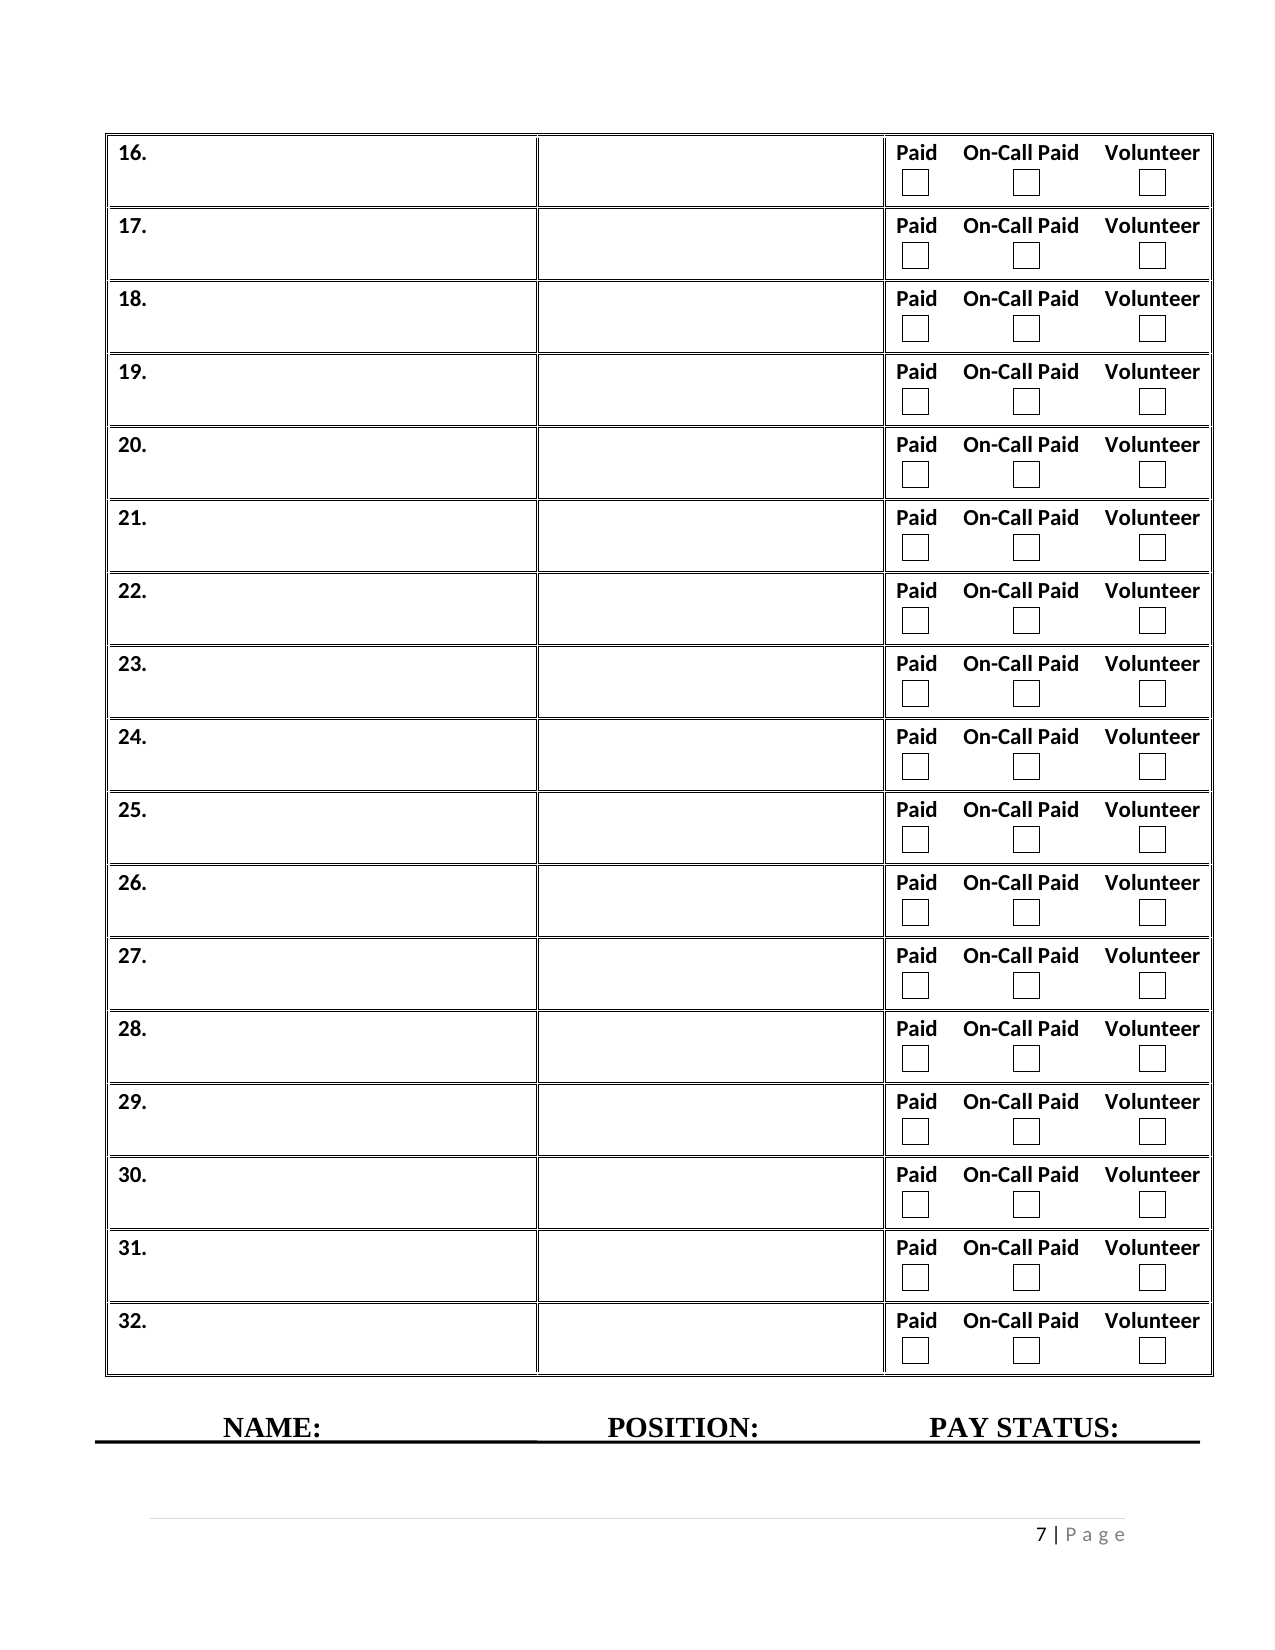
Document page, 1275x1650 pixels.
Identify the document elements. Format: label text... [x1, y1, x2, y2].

table_cell 21. [108, 498, 536, 571]
table_cell [539, 720, 883, 790]
text NAME: POSITION: PAY STATUS: [150, 1411, 1125, 1440]
table_cell [539, 793, 883, 863]
table_cell [539, 1085, 883, 1155]
table_cell Paid On-Call Paid Volunteer [886, 206, 1211, 278]
table_cell [539, 647, 883, 717]
table_cell 18. [108, 279, 536, 352]
table_cell 19. [108, 352, 536, 424]
table_cell 24. [108, 717, 536, 790]
table_cell Paid On-Call Paid Volunteer [886, 279, 1211, 352]
table_cell Paid On-Call Paid Volunteer [886, 571, 1211, 644]
table_cell Paid On-Call Paid Volunteer [886, 644, 1211, 717]
table_cell Paid On-Call Paid Volunteer [886, 1009, 1211, 1082]
table_cell [539, 1012, 883, 1082]
table_cell 25. [108, 790, 536, 863]
table_header [538, 134, 885, 206]
table_cell [539, 939, 883, 1009]
table_cell Paid On-Call Paid Volunteer [886, 863, 1211, 936]
table_cell [539, 501, 883, 571]
table_cell 26. [108, 863, 536, 936]
table_cell Paid On-Call Paid Volunteer [886, 425, 1211, 498]
table_cell [539, 428, 883, 498]
table_cell 17. [108, 206, 536, 278]
table_cell Paid On-Call Paid Volunteer [885, 1228, 1213, 1301]
table_cell 32. [108, 1301, 538, 1374]
table_cell Paid On-Call Paid Volunteer [886, 717, 1211, 790]
table_cell Paid On-Call Paid Volunteer [886, 498, 1211, 571]
table_cell [539, 1158, 883, 1228]
table_cell 22. [108, 571, 536, 644]
table_cell [539, 209, 883, 278]
table_header 16. [108, 134, 538, 206]
table_cell [539, 574, 883, 644]
table_cell 29. [108, 1082, 536, 1155]
table_cell [538, 1301, 885, 1374]
table_cell [539, 355, 883, 424]
table_cell 27. [108, 936, 536, 1009]
table_cell Paid On-Call Paid Volunteer [886, 790, 1211, 863]
table_cell 31. [107, 1228, 538, 1301]
table_cell Paid On-Call Paid Volunteer [886, 1082, 1211, 1155]
table_cell 23. [108, 644, 536, 717]
table_cell Paid On-Call Paid Volunteer [886, 352, 1211, 424]
table_cell 28. [108, 1009, 536, 1082]
table_cell [539, 282, 883, 352]
table_cell [539, 1231, 883, 1301]
table_cell Paid On-Call Paid Volunteer [886, 1155, 1211, 1228]
table_cell 30. [108, 1155, 536, 1228]
table_cell 20. [108, 425, 536, 498]
table_header Paid On-Call Paid Volunteer [885, 136, 1211, 206]
table_cell [539, 866, 883, 936]
table_cell Paid On-Call Paid Volunteer [885, 1301, 1211, 1374]
table_cell Paid On-Call Paid Volunteer [886, 936, 1211, 1009]
